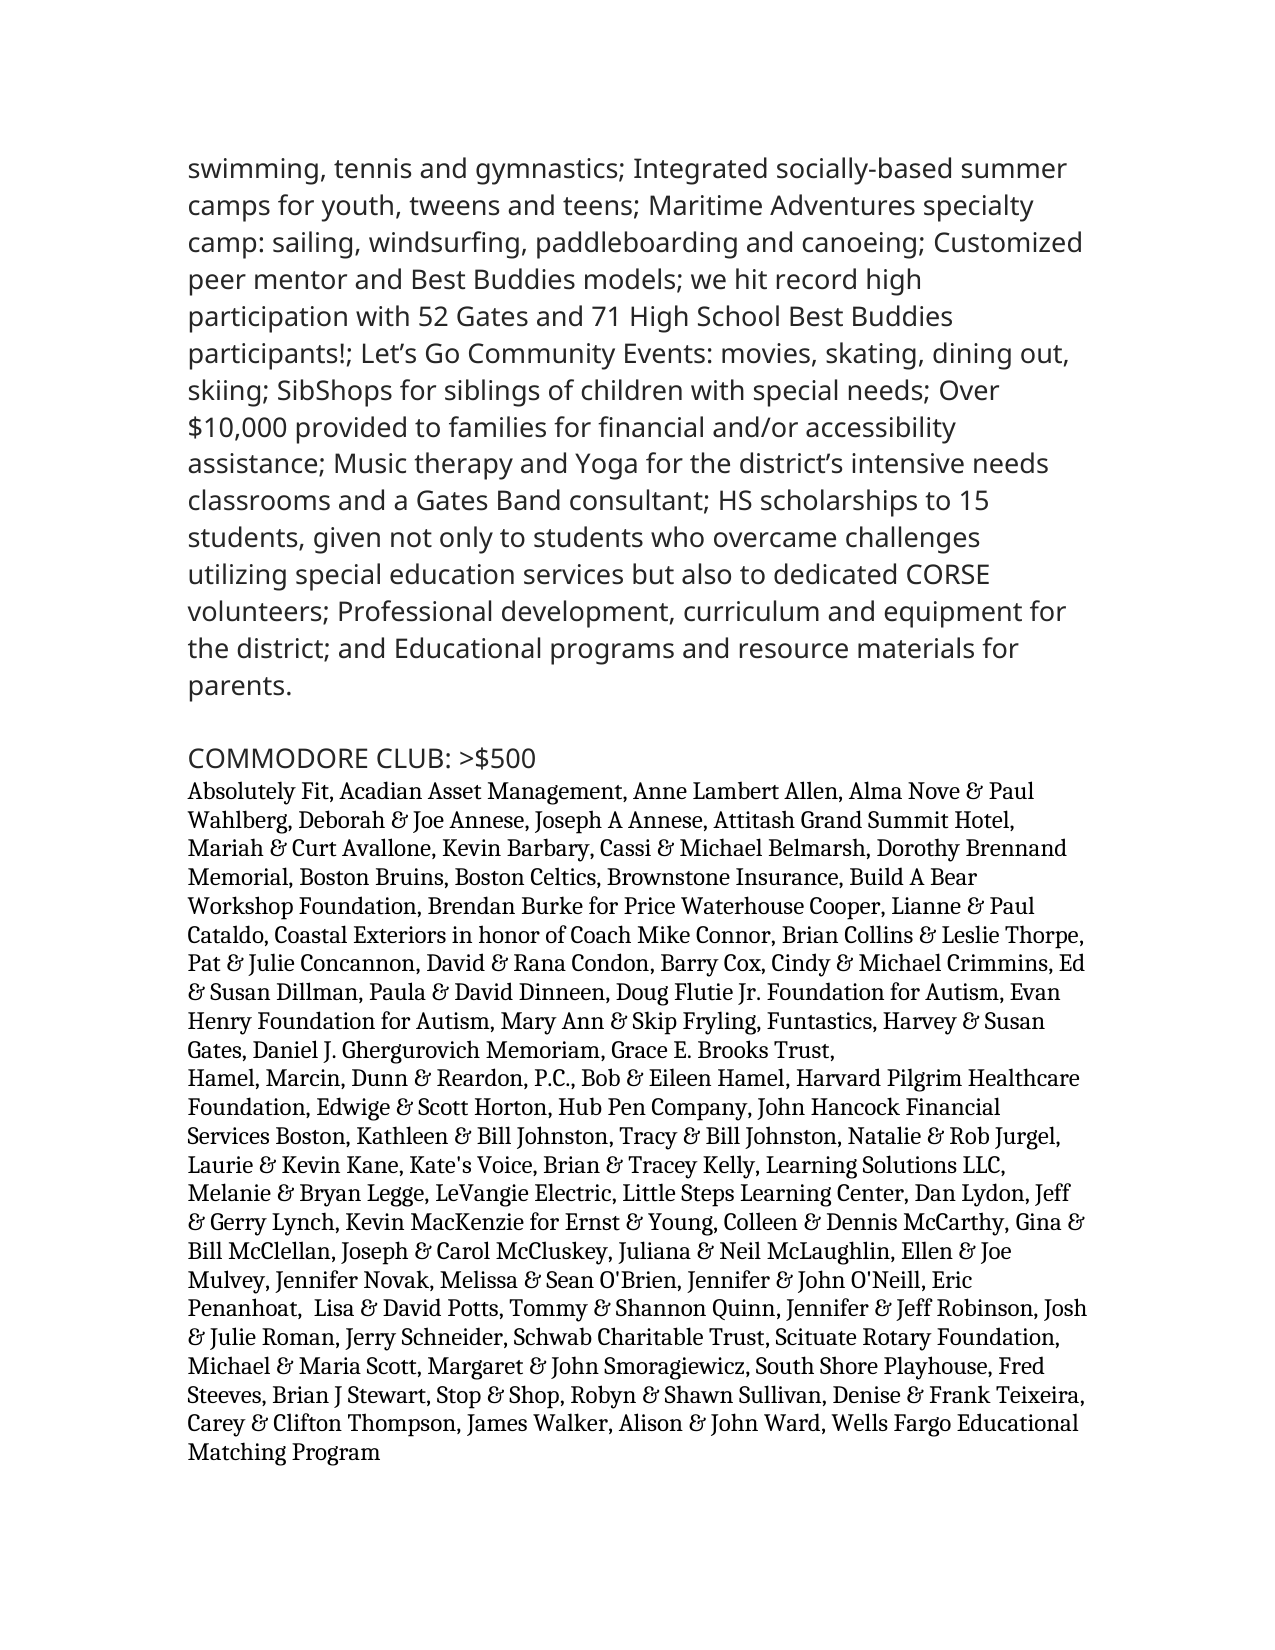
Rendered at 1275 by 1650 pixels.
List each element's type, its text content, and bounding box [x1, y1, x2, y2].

text COMMODORE CLUB: >$500 [187, 740, 1087, 777]
text Absolutely Fit, Acadian Asset Management, Anne Lambert Allen, Alma Nove & Paul Wahlberg, Deborah & Joe Annese, Joseph A Annese, Attitash Grand Summit Hotel, Mariah & Curt Avallone, Kevin Barbary, Cassi & Michael Belmarsh, Dorothy Brennand Memorial, Boston Bruins, Boston Celtics, Brownstone Insurance, Build A Bear Workshop Foundation, Brendan Burke for Price Waterhouse Cooper, Lianne & Paul Cataldo, Coastal Exteriors in honor of Coach Mike Connor, Brian Collins & Leslie Thorpe, Pat & Julie Concannon, David & Rana Condon, Barry Cox, Cindy & Michael Crimmins, Ed & Susan Dillman, Paula & David Dinneen, Doug Flutie Jr. Foundation for Autism, Evan Henry Foundation for Autism, Mary Ann & Skip Fryling, Funtastics, Harvey & Susan Gates, Daniel J. Ghergurovich Memoriam, Grace E. Brooks Trust, [187, 777, 1087, 1064]
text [187, 150, 1087, 703]
text Hamel, Marcin, Dunn & Reardon, P.C., Bob & Eileen Hamel, Harvard Pilgrim Healthcare Foundation, Edwige & Scott Horton, Hub Pen Company, John Hancock Financial Services Boston, Kathleen & Bill Johnston, Tracy & Bill Johnston, Natalie & Rob Jurgel, Laurie & Kevin Kane, Kate's Voice, Brian & Tracey Kelly, Learning Solutions LLC, Melanie & Bryan Legge, LeVangie Electric, Little Steps Learning Center, Dan Lydon, Jeff & Gerry Lynch, Kevin MacKenzie for Ernst & Young, Colleen & Dennis McCarthy, Gina & Bill McClellan, Joseph & Carol McCluskey, Juliana & Neil McLaughlin, Ellen & Joe Mulvey, Jennifer Novak, Melissa & Sean O'Brien, Jennifer & John O'Neill, Eric Penanhoat, Lisa & David Potts, Tommy & Shannon Quinn, Jennifer & Jeff Robinson, Josh & Julie Roman, Jerry Schneider, Schwab Charitable Trust, Scituate Rotary Foundation, Michael & Maria Scott, Margaret & John Smoragiewicz, South Shore Playhouse, Fred Steeves, Brian J Stewart, Stop & Shop, Robyn & Shawn Sullivan, Denise & Frank Teixeira, Carey & Clifton Thompson, James Walker, Alison & John Ward, Wells Fargo Educational Matching Program [187, 1064, 1087, 1467]
